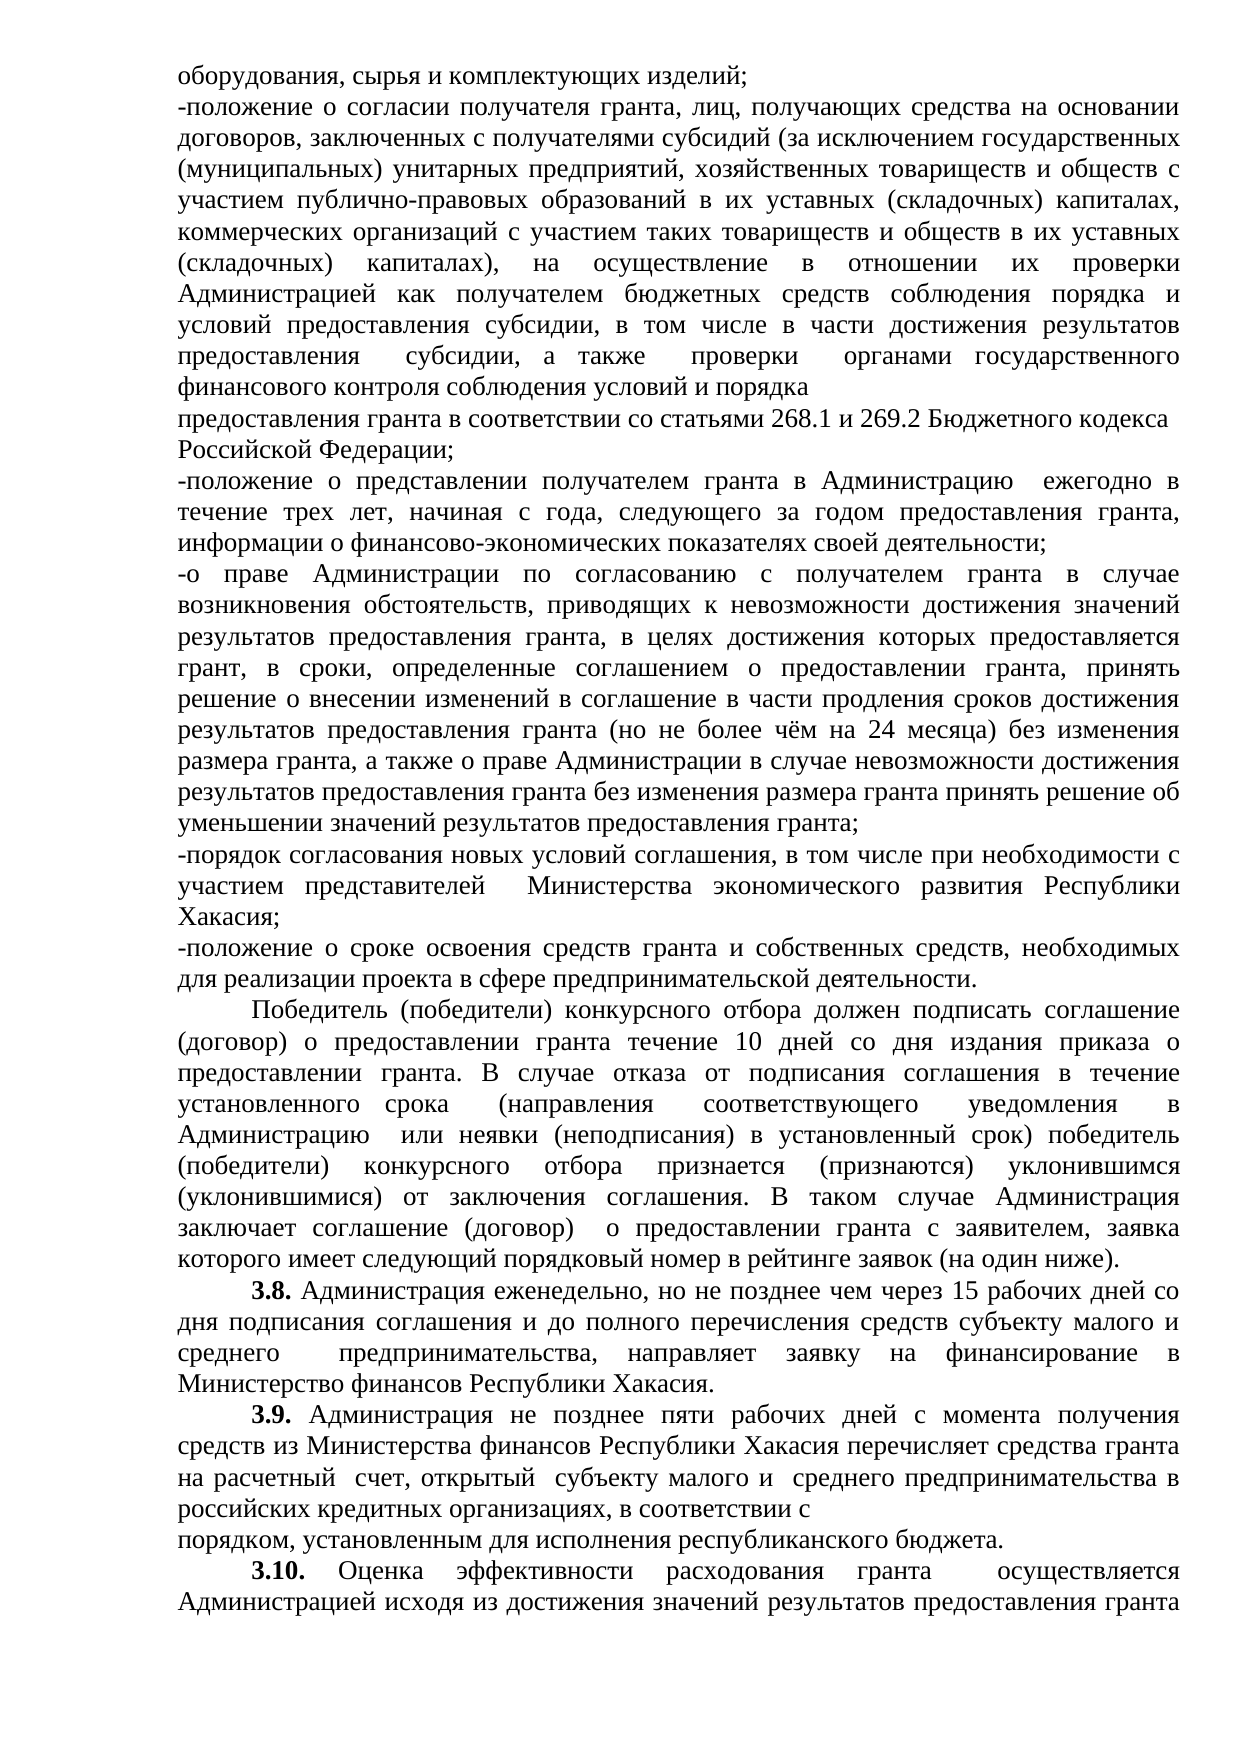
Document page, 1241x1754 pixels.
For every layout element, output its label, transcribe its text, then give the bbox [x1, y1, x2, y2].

text -положение о сроке освоения средств гранта и собственных средств, необходимых для реализации проекта в сфере предпринимательской деятельности. [177, 931, 1181, 993]
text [177, 59, 1181, 90]
text 3.9. Администрация не позднее пяти рабочих дней с момента получения средств из Министерства финансов Республики Хакасия перечисляет средства гранта на расчетный счет, открытый субъекту малого и среднего предпринимательства в российских кредитных организациях, в соответствии с [177, 1398, 1181, 1523]
text Победитель (победители) конкурсного отбора должен подписать соглашение (договор) о предоставлении гранта течение 10 дней со дня издания приказа о предоставлении гранта. В случае отказа от подписания соглашения в течение установленного срока (направления соответствующего уведомления в Администрацию или неявки (неподписания) в установленный срок) победитель (победители) конкурсного отбора признается (признаются) уклонившимся (уклонившимися) от заключения соглашения. В таком случае Администрация заключает соглашение (договор) о предоставлении гранта с заявителем, заявка которого имеет следующий порядковый номер в рейтинге заявок (на один ниже). [177, 993, 1181, 1274]
text -положение о согласии получателя гранта, лиц, получающих средства на основании договоров, заключенных с получателями субсидий (за исключением государственных (муниципальных) унитарных предприятий, хозяйственных товариществ и обществ с участием публично-правовых образований в их уставных (складочных) капиталах, коммерческих организаций с участием таких товариществ и обществ в их уставных (складочных) капиталах), на осуществление в отношении их проверки Администрацией как получателем бюджетных средств соблюдения порядка и условий предоставления субсидии, в том числе в части достижения результатов предоставления субсидии, а также проверки органами государственного финансового контроля соблюдения условий и порядка [177, 90, 1181, 402]
text -о праве Администрации по согласованию с получателем гранта в случае возникновения обстоятельств, приводящих к невозможности достижения значений результатов предоставления гранта, в целях достижения которых предоставляется грант, в сроки, определенные соглашением о предоставлении гранта, принять решение о внесении изменений в соглашение в части продления сроков достижения результатов предоставления гранта (но не более чём на 24 месяца) без изменения размера гранта, а также о праве Администрации в случае невозможности достижения результатов предоставления гранта без изменения размера гранта принять решение об уменьшении значений результатов предоставления гранта; [177, 557, 1181, 838]
text предоставления гранта в соответствии со статьями 268.1 и 269.2 Бюджетного кодекса Российской Федерации; [177, 402, 1181, 464]
text 3.8. Администрация еженедельно, но не позднее чем через 15 рабочих дней со дня подписания соглашения и до полного перечисления средств субъекту малого и среднего предпринимательства, направляет заявку на финансирование в Министерство финансов Республики Хакасия. [177, 1274, 1181, 1398]
text -положение о представлении получателем гранта в Администрацию ежегодно в течение трех лет, начиная с года, следующего за годом предоставления гранта, информации о финансово-экономических показателях своей деятельности; [177, 464, 1181, 557]
text порядком, установленным для исполнения республиканского бюджета. [177, 1523, 1181, 1554]
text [177, 1554, 1181, 1616]
text -порядок согласования новых условий соглашения, в том числе при необходимости с участием представителей Министерства экономического развития Республики Хакасия; [177, 838, 1181, 931]
